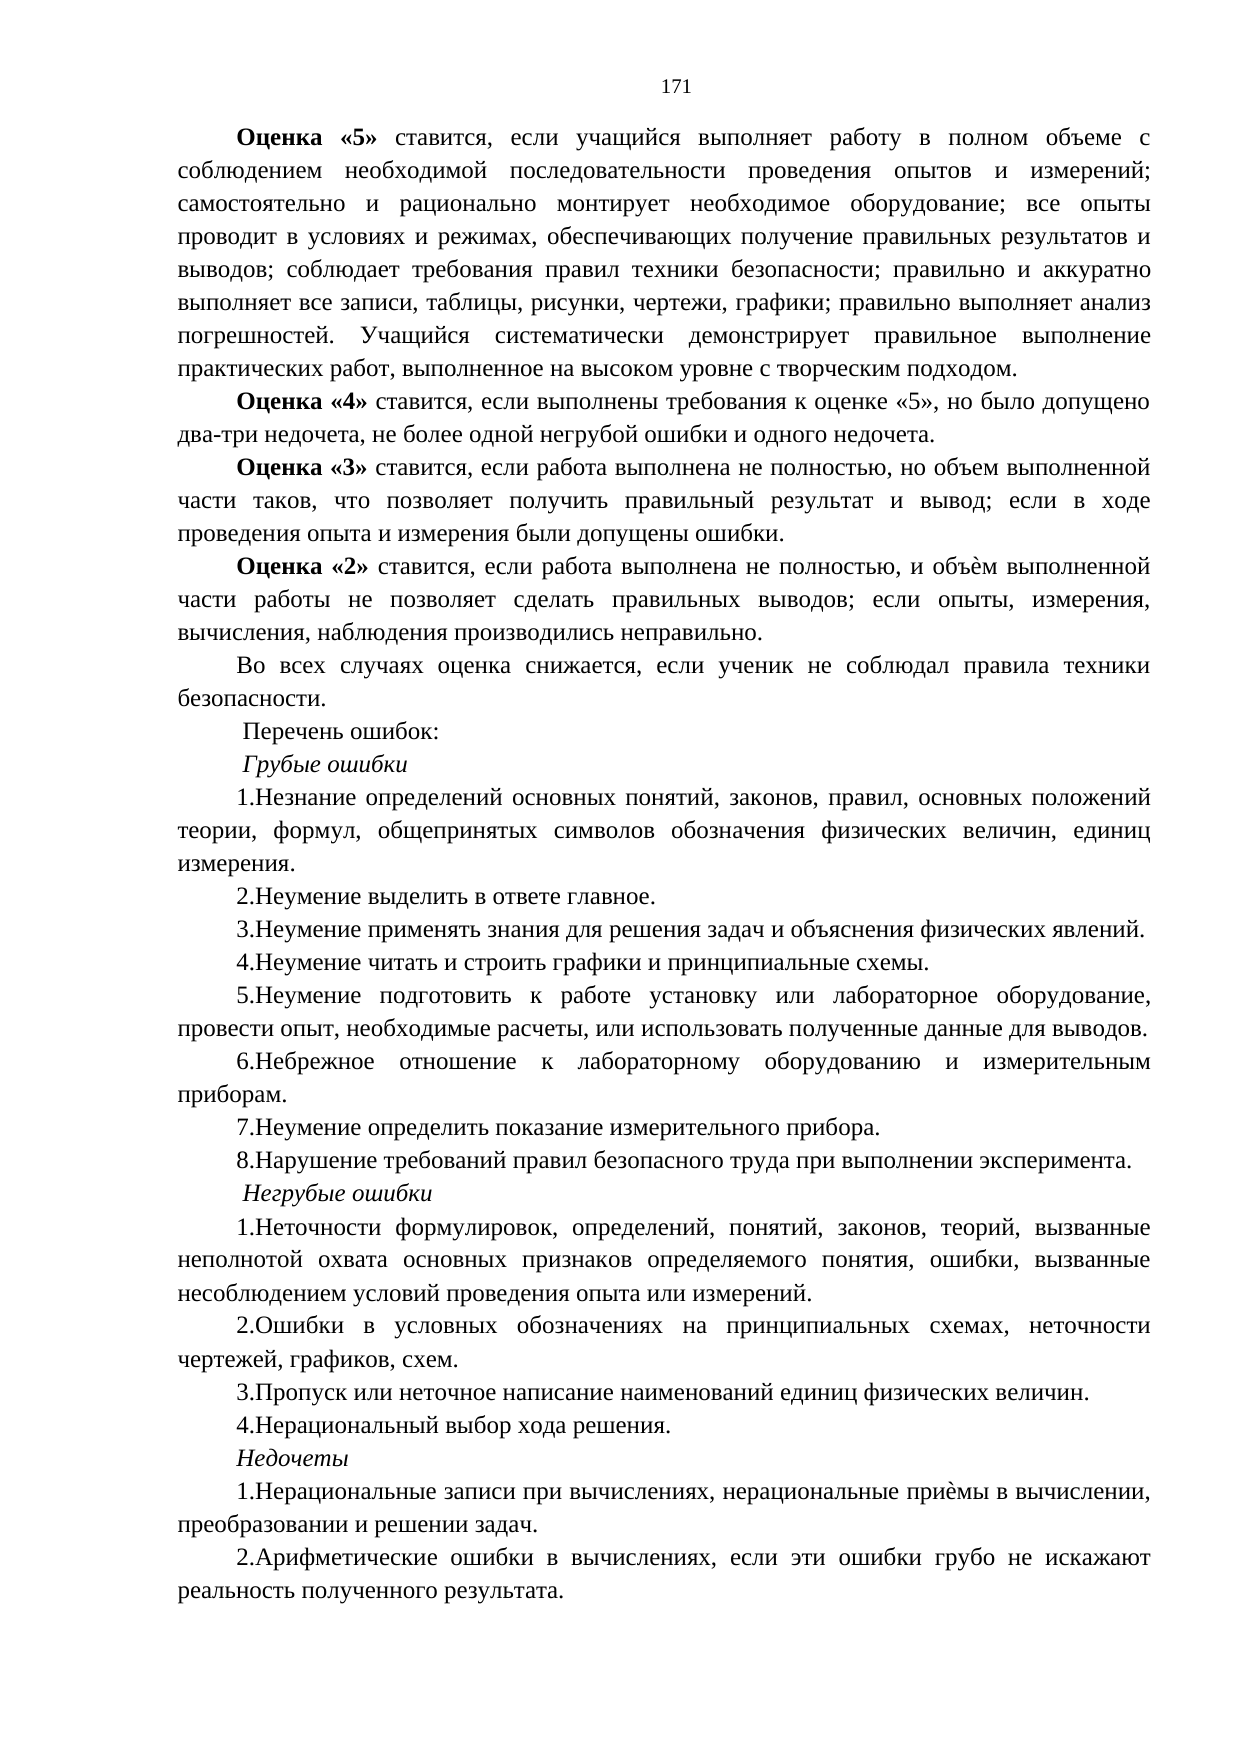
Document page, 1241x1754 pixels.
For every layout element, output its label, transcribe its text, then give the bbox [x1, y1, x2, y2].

text Оценка «3» ставится, если работа выполнена не полностью, но объем выполненной части таков, что позволяет получить правильный результат и вывод; если в ходе проведения опыта и измерения были допущены ошибки. [177, 452, 1152, 547]
text 8.Нарушение требований правил безопасного труда при выполнении эксперимента. [177, 1146, 1152, 1174]
text Оценка «4» ставится, если выполнены требования к оценке «5», но было допущено два-три недочета, не более одной негрубой ошибки и одного недочета. [177, 386, 1152, 448]
text Во всех случаях оценка снижается, если ученик не соблюдал правила техники безопасности. [177, 650, 1152, 712]
text 1.Нерациональные записи при вычислениях, нерациональные приѐмы в вычислении, преобразовании и решении задач. [177, 1476, 1152, 1537]
text Грубые ошибки [177, 749, 1152, 778]
text 4.Неумение читать и строить графики и принципиальные схемы. [177, 947, 1152, 976]
text 1.Неточности формулировок, определений, понятий, законов, теорий, вызванные неполнотой охвата основных признаков определяемого понятия, ошибки, вызванные несоблюдением условий проведения опыта или измерений. [177, 1212, 1152, 1306]
text 1.Незнание определений основных понятий, законов, правил, основных положений теории, формул, общепринятых символов обозначения физических величин, единиц измерения. [177, 782, 1152, 877]
text Недочеты [177, 1443, 1152, 1471]
text 3.Пропуск или неточное написание наименований единиц физических величин. [177, 1377, 1152, 1405]
text Негрубые ошибки [177, 1178, 1152, 1207]
text 7.Неумение определить показание измерительного прибора. [177, 1112, 1152, 1141]
text 2.Арифметические ошибки в вычислениях, если эти ошибки грубо не искажают реальность полученного результата. [177, 1542, 1152, 1603]
text 2.Ошибки в условных обозначениях на принципиальных схемах, неточности чертежей, графиков, схем. [177, 1311, 1152, 1372]
text Оценка «2» ставится, если работа выполнена не полностью, и объѐм выполненной части работы не позволяет сделать правильных выводов; если опыты, измерения, вычисления, наблюдения производились неправильно. [177, 551, 1152, 646]
text 6.Небрежное отношение к лабораторному оборудованию и измерительным приборам. [177, 1046, 1152, 1108]
text Перечень ошибок: [177, 716, 1152, 745]
text 5.Неумение подготовить к работе установку или лабораторное оборудование, провести опыт, необходимые расчеты, или использовать полученные данные для выводов. [177, 980, 1152, 1042]
text 3.Неумение применять знания для решения задач и объяснения физических явлений. [177, 914, 1152, 943]
text 2.Неумение выделить в ответе главное. [177, 881, 1152, 910]
text Оценка «5» ставится, если учащийся выполняет работу в полном объеме с соблюдением необходимой последовательности проведения опытов и измерений; самостоятельно и рационально монтирует необходимое оборудование; все опыты проводит в условиях и режимах, обеспечивающих получение правильных результатов и выводов; соблюдает требования правил техники безопасности; правильно и аккуратно выполняет все записи, таблицы, рисунки, чертежи, графики; правильно выполняет анализ погрешностей. Учащийся систематически демонстрирует правильное выполнение практических работ, выполненное на высоком уровне с творческим подходом. [177, 122, 1152, 382]
text 4.Нерациональный выбор хода решения. [177, 1410, 1152, 1438]
